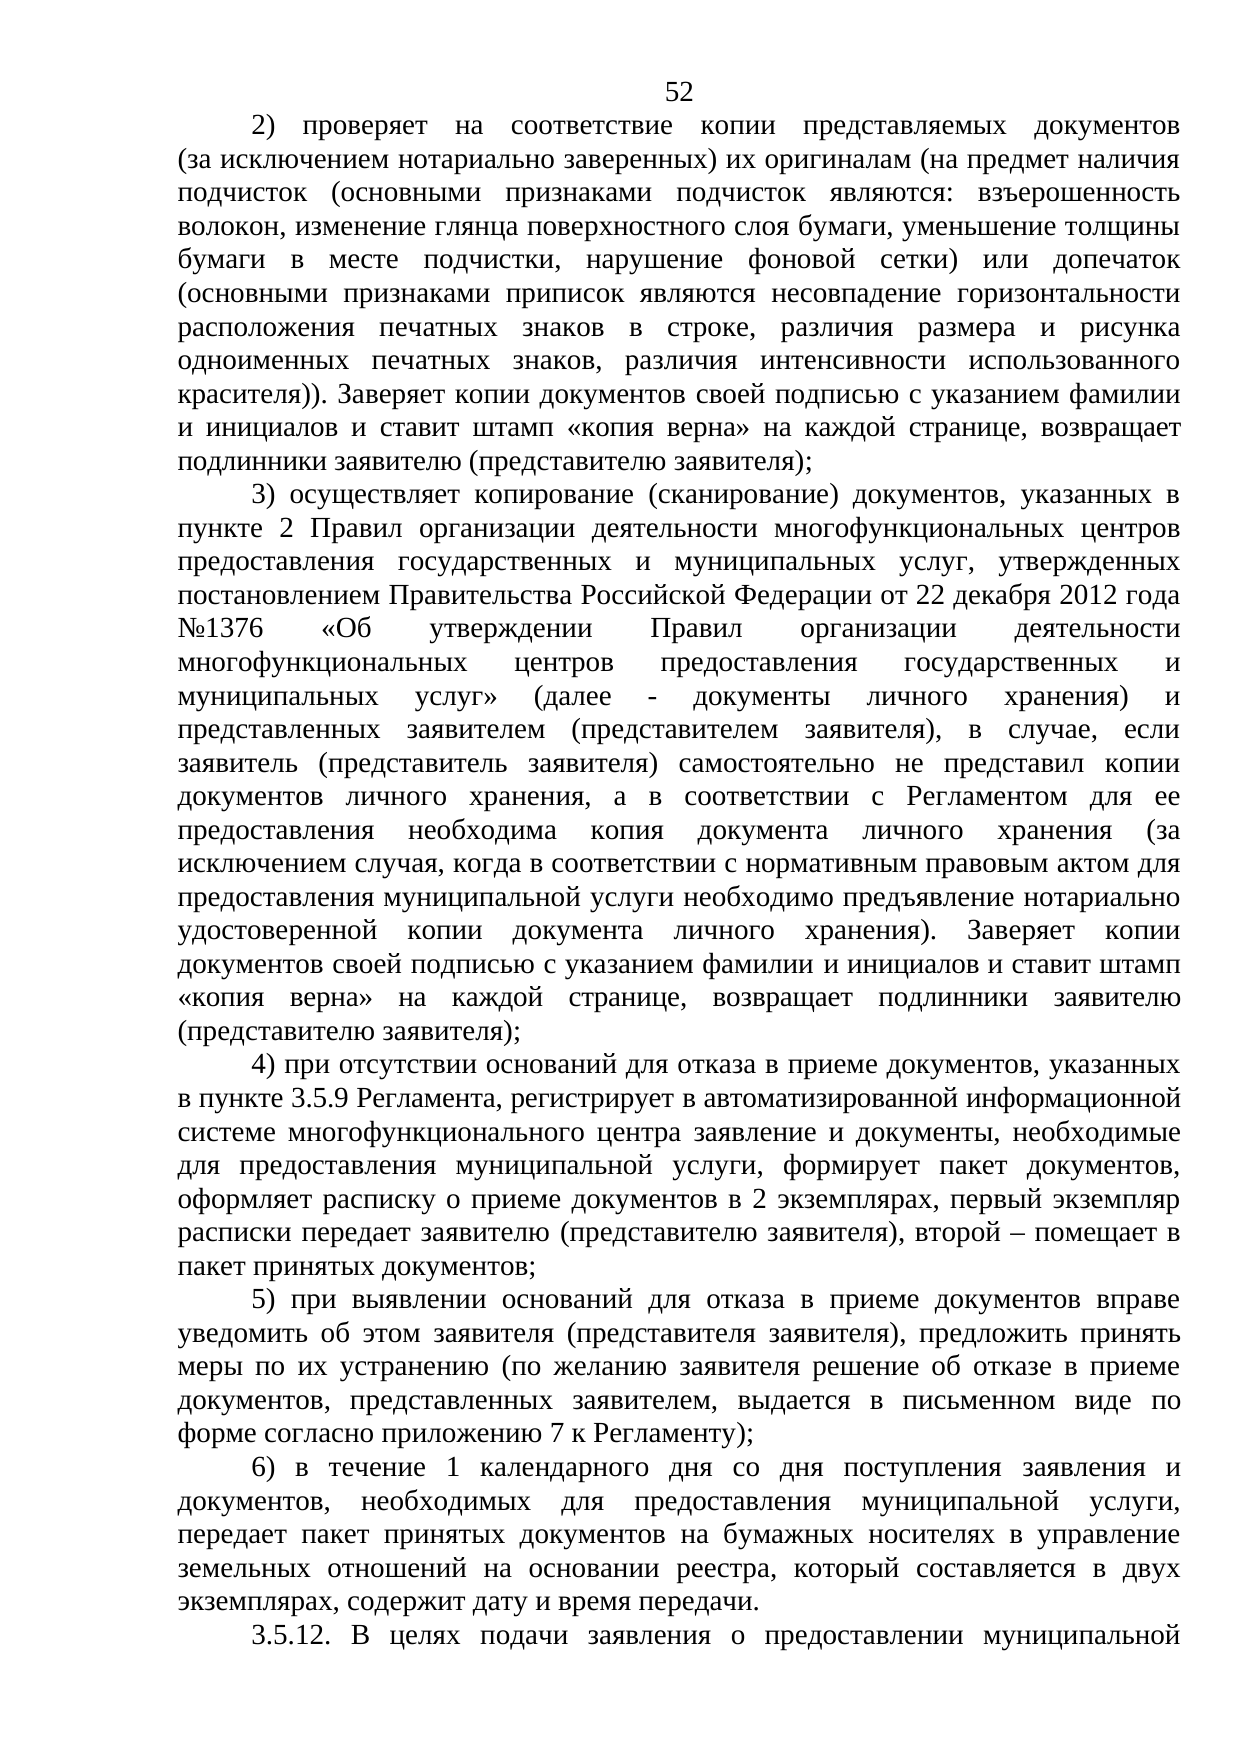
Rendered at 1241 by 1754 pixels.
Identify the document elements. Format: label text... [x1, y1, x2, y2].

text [177, 1617, 1181, 1650]
text 5) при выявлении оснований для отказа в приеме документов вправе уведомить об этом заявителя (представителя заявителя), предложить принять меры по их устранению (по желанию заявителя решение об отказе в приеме документов, представленных заявителем, выдается в письменном виде по форме согласно приложению 7 к Регламенту); [177, 1281, 1181, 1449]
text 2) проверяет на соответствие копии представляемых документов (за исключением нотариально заверенных) их оригиналам (на предмет наличия подчисток (основными признаками подчисток являются: взъерошенность волокон, изменение глянца поверхностного слоя бумаги, уменьшение толщины бумаги в месте подчистки, нарушение фоновой сетки) или допечаток (основными признаками приписок являются несовпадение горизонтальности расположения печатных знаков в строке, различия размера и рисунка одноименных печатных знаков, различия интенсивности использованного красителя)). Заверяет копии документов своей подписью с указанием фамилии и инициалов и ставит штамп «копия верна» на каждой странице, возвращает подлинники заявителю (представителю заявителя); [177, 107, 1181, 476]
text 4) при отсутствии оснований для отказа в приеме документов, указанных в пункте 3.5.9 Регламента, регистрирует в автоматизированной информационной системе многофункционального центра заявление и документы, необходимые для предоставления муниципальной услуги, формирует пакет документов, оформляет расписку о приеме документов в 2 экземплярах, первый экземпляр расписки передает заявителю (представителю заявителя), второй – помещает в пакет принятых документов; [177, 1047, 1181, 1281]
text 6) в течение 1 календарного дня со дня поступления заявления и документов, необходимых для предоставления муниципальной услуги, передает пакет принятых документов на бумажных носителях в управление земельных отношений на основании реестра, который составляется в двух экземплярах, содержит дату и время передачи. [177, 1449, 1181, 1617]
text 3) осуществляет копирование (сканирование) документов, указанных в пункте 2 Правил организации деятельности многофункциональных центров предоставления государственных и муниципальных услуг, утвержденных постановлением Правительства Российской Федерации от 22 декабря 2012 года №1376 «Об утверждении Правил организации деятельности многофункциональных центров предоставления государственных и муниципальных услуг» (далее - документы личного хранения) и представленных заявителем (представителем заявителя), в случае, если заявитель (представитель заявителя) самостоятельно не представил копии документов личного хранения, а в соответствии с Регламентом для ее предоставления необходима копия документа личного хранения (за исключением случая, когда в соответствии с нормативным правовым актом для предоставления муниципальной услуги необходимо предъявление нотариально удостоверенной копии документа личного хранения). Заверяет копии документов своей подписью с указанием фамилии и инициалов и ставит штамп «копия верна» на каждой странице, возвращает подлинники заявителю (представителю заявителя); [177, 476, 1181, 1047]
